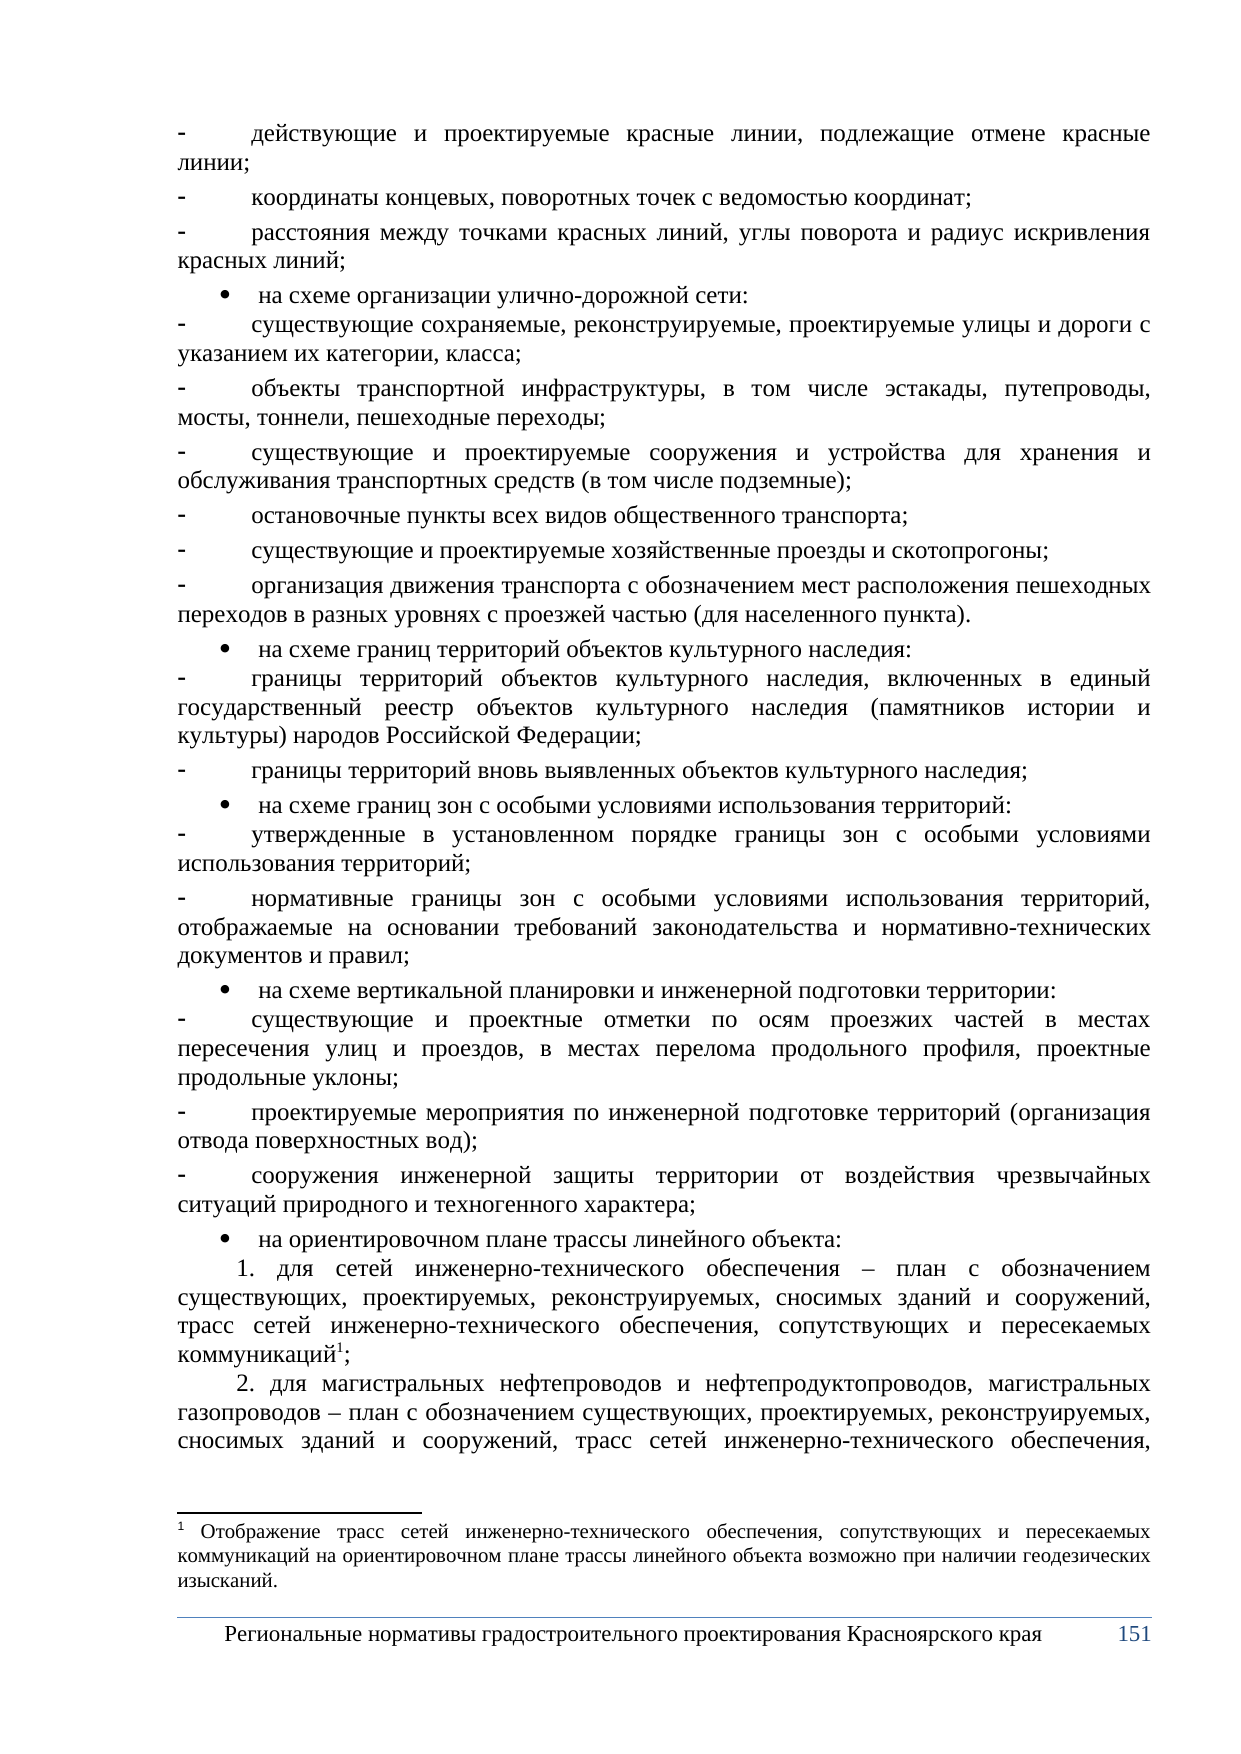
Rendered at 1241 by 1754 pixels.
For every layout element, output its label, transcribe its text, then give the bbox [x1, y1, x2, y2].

list границы территорий вновь выявленных объектов культурного наследия; [177, 756, 1152, 784]
list действующие и проектируемые красные линии, подлежащие отмене красные линии; [177, 118, 1152, 176]
list на схеме границ зон с особыми условиями использования территорий: [221, 791, 1152, 819]
list на схеме границ территорий объектов культурного наследия: [221, 634, 1152, 663]
list сооружения инженерной защиты территории от воздействия чрезвычайных ситуаций природного и техногенного характера; [177, 1161, 1152, 1218]
text 1. для сетей инженерно-технического обеспечения – план с обозначением существующих, проектируемых, реконструируемых, сносимых зданий и сооружений, трасс сетей инженерно-технического обеспечения, сопутствующих и пересекаемых коммуникаций; [177, 1253, 1152, 1368]
list на ориентировочном плане трассы линейного объекта: [221, 1224, 1152, 1253]
list объекты транспортной инфраструктуры, в том числе эстакады, путепроводы, мосты, тоннели, пешеходные переходы; [177, 373, 1152, 431]
list на схеме организации улично-дорожной сети: [221, 281, 1152, 309]
list нормативные границы зон с особыми условиями использования территорий, отображаемые на основании требований законодательства и нормативно-технических документов и правил; [177, 883, 1152, 969]
list расстояния между точками красных линий, углы поворота и радиус искривления красных линий; [177, 217, 1152, 274]
list остановочные пункты всех видов общественного транспорта; [177, 501, 1152, 529]
list существующие и проектируемые хозяйственные проезды и скотопрогоны; [177, 536, 1152, 564]
list существующие сохраняемые, реконструируемые, проектируемые улицы и дороги с указанием их категории, класса; [177, 309, 1152, 367]
list существующие и проектные отметки по осям проезжих частей в местах пересечения улиц и проездов, в местах перелома продольного профиля, проектные продольные уклоны; [177, 1004, 1152, 1091]
list утвержденные в установленном порядке границы зон с особыми условиями использования территорий; [177, 819, 1152, 877]
list координаты концевых, поворотных точек с ведомостью координат; [177, 182, 1152, 211]
list организация движения транспорта с обозначением мест расположения пешеходных переходов в разных уровнях с проезжей частью (для населенного пункта). [177, 571, 1152, 628]
list существующие и проектируемые сооружения и устройства для хранения и обслуживания транспортных средств (в том числе подземные); [177, 437, 1152, 494]
list границы территорий объектов культурного наследия, включенных в единый государственный реестр объектов культурного наследия (памятников истории и культуры) народов Российской Федерации; [177, 663, 1152, 749]
list проектируемые мероприятия по инженерной подготовке территорий (организация отвода поверхностных вод); [177, 1097, 1152, 1154]
list на схеме вертикальной планировки и инженерной подготовки территории: [221, 976, 1152, 1004]
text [177, 1368, 1152, 1454]
